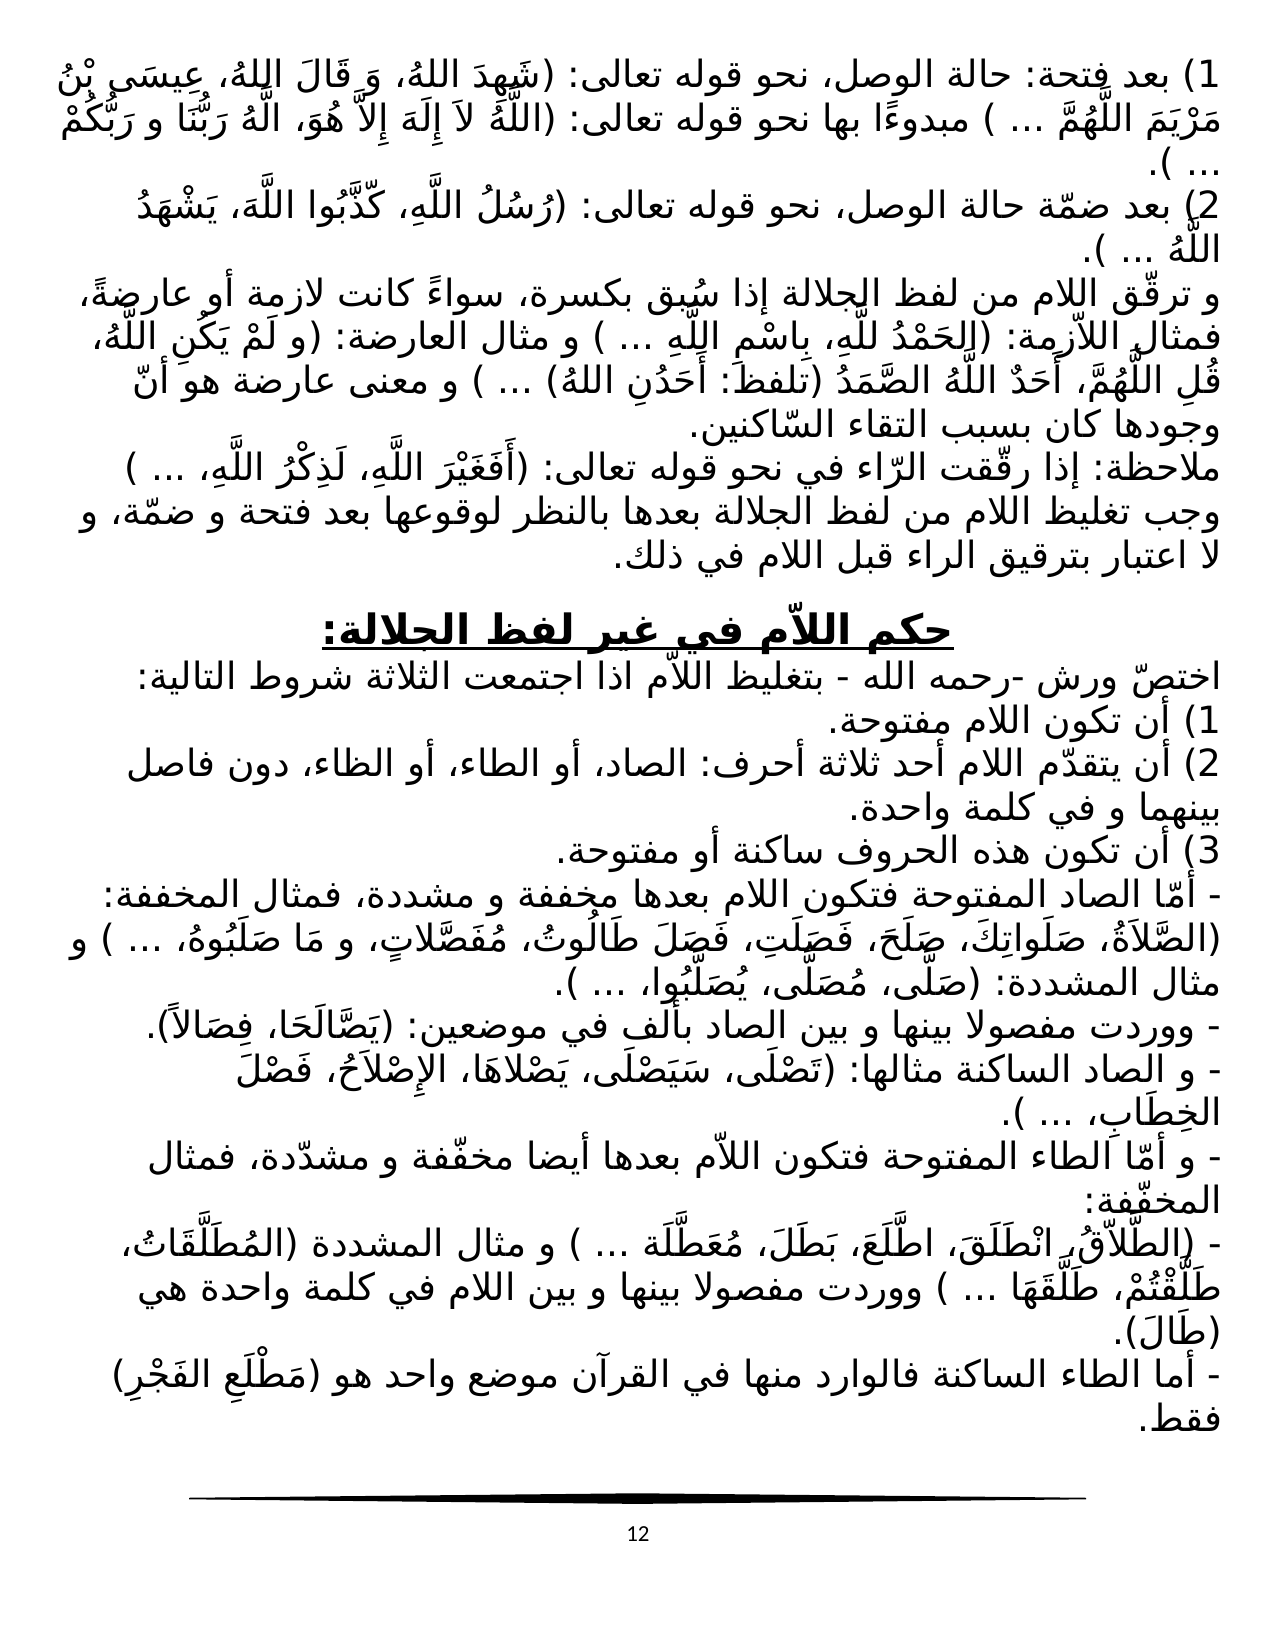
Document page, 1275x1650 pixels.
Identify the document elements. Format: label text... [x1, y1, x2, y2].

text اختصّ ورش -رحمه الله - بتغليظ اللاّم اذا اجتمعت الثلاثة شروط التالية: [53, 654, 1222, 698]
text - و أمّا الطاء المفتوحة فتكون اللاّم بعدها أيضا مخفّفة و مشدّدة، فمثال المخفّفة: [53, 1135, 1222, 1222]
text 3) أن تكون هذه الحروف ساكنة أو مفتوحة. [53, 829, 1222, 873]
text - أمّا الصاد المفتوحة فتكون اللام بعدها مخففة و مشددة، فمثال المخففة: (الصَّلاَةُ، صَلَواتِكَ، صَلَحَ، فَصَلَتِ، فَصَلَ طَالُوتُ، مُفَصَّلاتٍ، و مَا صَلَبُوهُ، ... ) و مثال المشددة: (صَلَّى، مُصَلَّى، يُصَلَّبُوا، ... ). [53, 873, 1222, 1004]
text و ترقّق اللام من لفظ الجلالة إذا سُبق بكسرة، سواءً كانت لازمة أو عارضةً، فمثال اللاّزمة: (الحَمْدُ للَّهِ، بِاسْمِ اللَّهِ ... ) و مثال العارضة: (و لَمْ يَكُنِ اللَّهُ، قُلِ اللَّهُمَّ، أَحَدٌ اللَّهُ الصَّمَدُ (تلفظ: أَحَدُنِ اللهُ) ... ) و معنى عارضة هو أنّ وجودها كان بسبب التقاء السّاكنين. [53, 271, 1222, 446]
text 2) أن يتقدّم اللام أحد ثلاثة أحرف: الصاد، أو الطاء، أو الظاء، دون فاصل بينهما و في كلمة واحدة. [53, 742, 1222, 829]
text - و الصاد الساكنة مثالها: (تَصْلَى، سَيَصْلَى، يَصْلاهَا، الإِصْلاَحُ، فَصْلَ الخِطَابِ، ... ). [53, 1047, 1222, 1135]
text حكم اللاّم في غير لفظ الجلالة: [53, 606, 1222, 654]
text - ووردت مفصولا بينها و بين الصاد بألف في موضعين: (يَصَّالَحَا، فِصَالاً). [53, 1004, 1222, 1047]
text 2) بعد ضمّة حالة الوصل، نحو قوله تعالى: (رُسُلُ اللَّهِ، كّذَّبُوا اللَّهَ، يَشْهَدُ اللَّهُ ... ). [53, 184, 1222, 271]
text - (الطَّلاّقُ، انْطَلَقَ، اطَّلَعَ، بَطَلَ، مُعَطَّلَة ... ) و مثال المشددة (المُطَلَّقَاتُ، طَلَّقْتُمْ، طَلَّقَهَا ... ) ووردت مفصولا بينها و بين اللام في كلمة واحدة هي (طَالَ). [53, 1222, 1222, 1353]
text - أما الطاء الساكنة فالوارد منها في القرآن موضع واحد هو (مَطْلَعِ الفَجْرِ) فقط. [53, 1353, 1222, 1440]
text 1) أن تكون اللام مفتوحة. [53, 698, 1222, 742]
text ملاحظة: إذا رقّقت الرّاء في نحو قوله تعالى: (أَفَغَيْرَ اللَّهِ، لَذِكْرُ اللَّهِ، ... ) وجب تغليظ اللام من لفظ الجلالة بعدها بالنظر لوقوعها بعد فتحة و ضمّة، و لا اعتبار بترقيق الراء قبل اللام في ذلك. [53, 446, 1222, 577]
text 1) بعد فتحة: حالة الوصل، نحو قوله تعالى: (شَهِدَ اللهُ، وَ قَالَ اللهُ، عِيسَى بْنُ مَرْيَمَ اللَّهُمَّ ... ) مبدوءًا بها نحو قوله تعالى: (اللَّهُ لاَ إِلَهَ إِلاَّ هُوَ، الَّهُ رَبُّنَا و رَبُّكُمْ ... ). [53, 53, 1222, 184]
